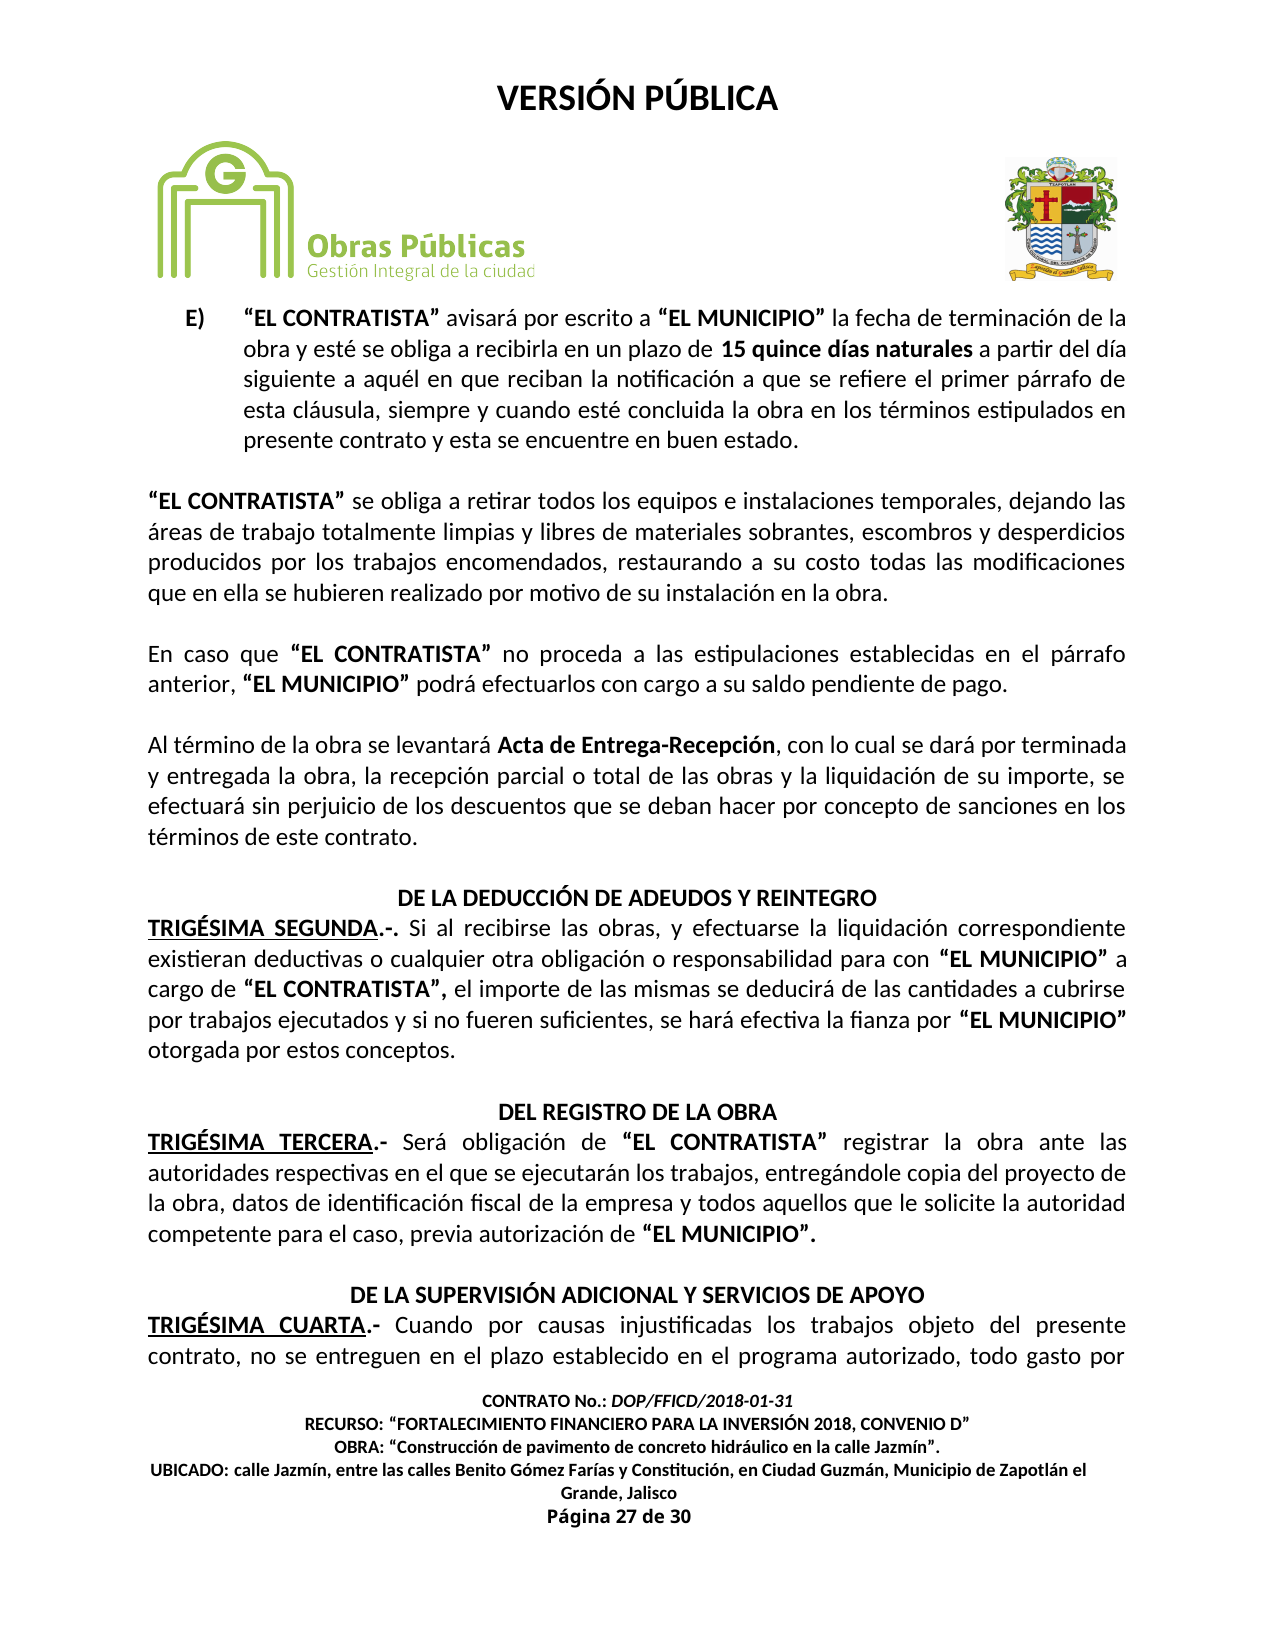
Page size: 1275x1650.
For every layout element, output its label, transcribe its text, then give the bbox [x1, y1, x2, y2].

picture [157, 141, 535, 281]
list “EL CONTRATISTA” avisará por escrito a “EL MUNICIPIO” la fecha de terminación de la obra y esté se obliga a recibirla en un plazo de 15 quince días naturales a partir del día siguiente a aquél en que reciban la notificación a que se refiere el primer párrafo de esta cláusula, siempre y cuando esté concluida la obra en los términos estipulados en presente contrato y esta se encuentre en buen estado. [185, 302, 1127, 455]
text TRIGÉSIMA SEGUNDA.-. Si al recibirse las obras, y efectuarse la liquidación correspondiente existieran deductivas o cualquier otra obligación o responsabilidad para con “EL MUNICIPIO” a cargo de “EL CONTRATISTA”, el importe de las mismas se deducirá de las cantidades a cubrirse por trabajos ejecutados y si no fueren suficientes, se hará efectiva la fianza por “EL MUNICIPIO” otorgada por estos conceptos. [148, 913, 1127, 1065]
text Al término de la obra se levantará Acta de Entrega-Recepción, con lo cual se dará por terminada y entregada la obra, la recepción parcial o total de las obras y la liquidación de su importe, se efectuará sin perjuicio de los descuentos que se deban hacer por concepto de sanciones en los términos de este contrato. [148, 729, 1127, 852]
text En caso que “EL CONTRATISTA” no proceda a las estipulaciones establecidas en el párrafo anterior, “EL MUNICIPIO” podrá efectuarlos con cargo a su saldo pendiente de pago. [148, 638, 1127, 699]
text DE LA DEDUCCIÓN DE ADEUDOS Y REINTEGRO [148, 882, 1127, 913]
text DE LA SUPERVISIÓN ADICIONAL Y SERVICIOS DE APOYO [148, 1279, 1127, 1309]
text DEL REGISTRO DE LA OBRA [148, 1096, 1127, 1126]
text TRIGÉSIMA TERCERA.- Será obligación de “EL CONTRATISTA” registrar la obra ante las autoridades respectivas en el que se ejecutarán los trabajos, entregándole copia del proyecto de la obra, datos de identificación fiscal de la empresa y todos aquellos que le solicite la autoridad competente para el caso, previa autorización de “EL MUNICIPIO”. [148, 1126, 1127, 1248]
picture [1005, 157, 1118, 281]
text “EL CONTRATISTA” se obliga a retirar todos los equipos e instalaciones temporales, dejando las áreas de trabajo totalmente limpias y libres de materiales sobrantes, escombros y desperdicios producidos por los trabajos encomendados, restaurando a su costo todas las modificaciones que en ella se hubieren realizado por motivo de su instalación en la obra. [148, 485, 1127, 607]
